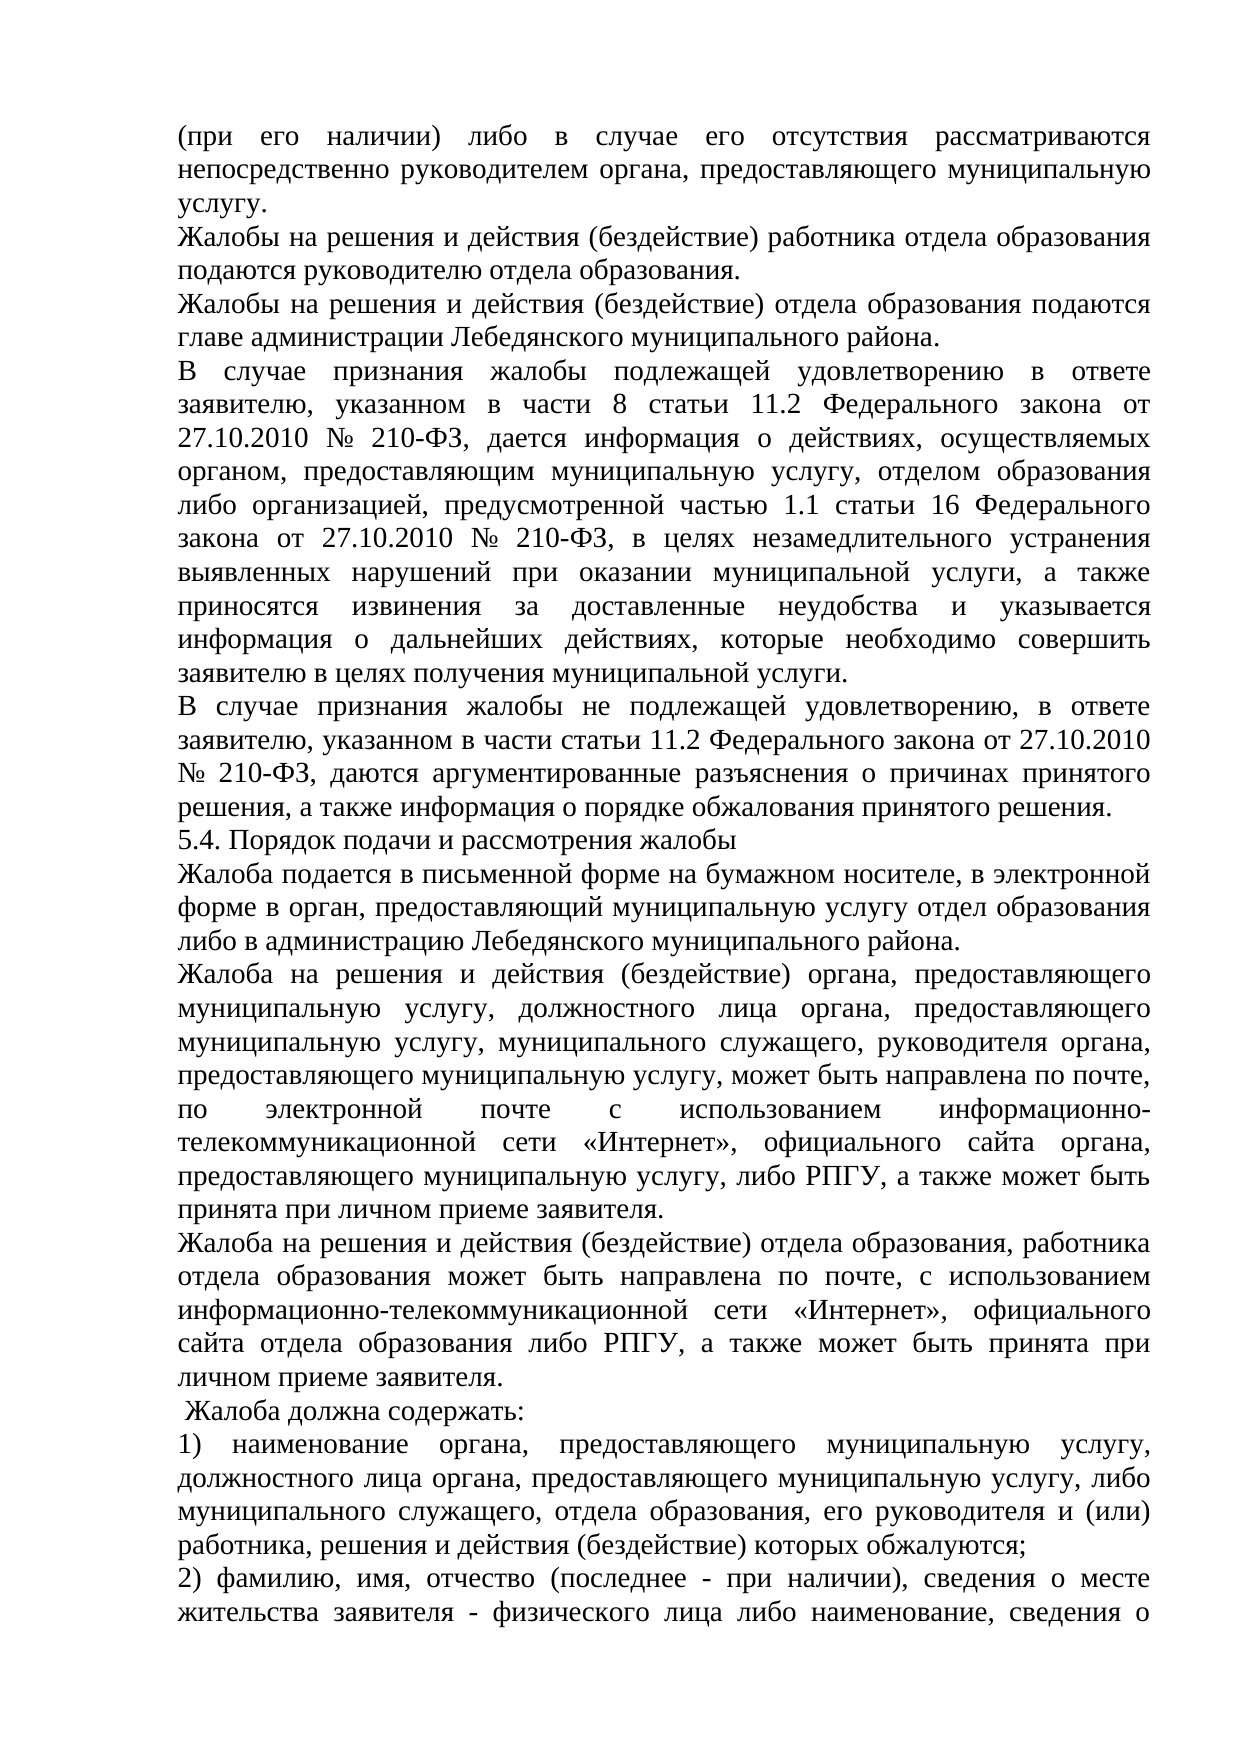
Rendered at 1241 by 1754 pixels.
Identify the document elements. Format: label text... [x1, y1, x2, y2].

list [177, 1560, 1152, 1627]
list 1) наименование органа, предоставляющего муниципальную услугу, должностного лица органа, предоставляющего муниципальную услугу, либо муниципального служащего, отдела образования, его руководителя и (или) работника, решения и действия (бездействие) которых обжалуются; [177, 1426, 1152, 1560]
list Жалоба должна содержать: [177, 1393, 1152, 1426]
list В случае признания жалобы подлежащей удовлетворению в ответе заявителю, указанном в части 8 статьи 11.2 Федерального закона от 27.10.2010 № 210-ФЗ, дается информация о действиях, осуществляемых органом, предоставляющим муниципальную услугу, отделом образования либо организацией, предусмотренной частью 1.1 статьи 16 Федерального закона от 27.10.2010 № 210-ФЗ, в целях незамедлительного устранения выявленных нарушений при оказании муниципальной услуги, а также приносятся извинения за доставленные неудобства и указывается информация о дальнейших действиях, которые необходимо совершить заявителю в целях получения муниципальной услуги. [177, 353, 1152, 688]
list 5.4. Порядок подачи и рассмотрения жалобы [177, 822, 1152, 856]
list Жалоба на решения и действия (бездействие) органа, предоставляющего муниципальную услугу, должностного лица органа, предоставляющего муниципальную услугу, муниципального служащего, руководителя органа, предоставляющего муниципальную услугу, может быть направлена по почте, по электронной почте с использованием информационно-телекоммуникационной сети «Интернет», официального сайта органа, предоставляющего муниципальную услугу, либо РПГУ, а также может быть принята при личном приеме заявителя. [177, 957, 1152, 1225]
list В случае признания жалобы не подлежащей удовлетворению, в ответе заявителю, указанном в части статьи 11.2 Федерального закона от 27.10.2010 № 210-ФЗ, даются аргументированные разъяснения о причинах принятого решения, а также информация о порядке обжалования принятого решения. [177, 688, 1152, 822]
list Жалоба на решения и действия (бездействие) отдела образования, работника отдела образования может быть направлена по почте, с использованием информационно-телекоммуникационной сети «Интернет», официального сайта отдела образования либо РПГУ, а также может быть принята при личном приеме заявителя. [177, 1225, 1152, 1393]
list Жалобы на решения и действия (бездействие) работника отдела образования подаются руководителю отдела образования. [177, 219, 1152, 286]
list Жалобы на решения и действия (бездействие) отдела образования подаются главе администрации Лебедянского муниципального района. [177, 286, 1152, 353]
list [177, 118, 1152, 219]
list Жалоба подается в письменной форме на бумажном носителе, в электронной форме в орган, предоставляющий муниципальную услугу отдел образования либо в администрацию Лебедянского муниципального района. [177, 856, 1152, 957]
